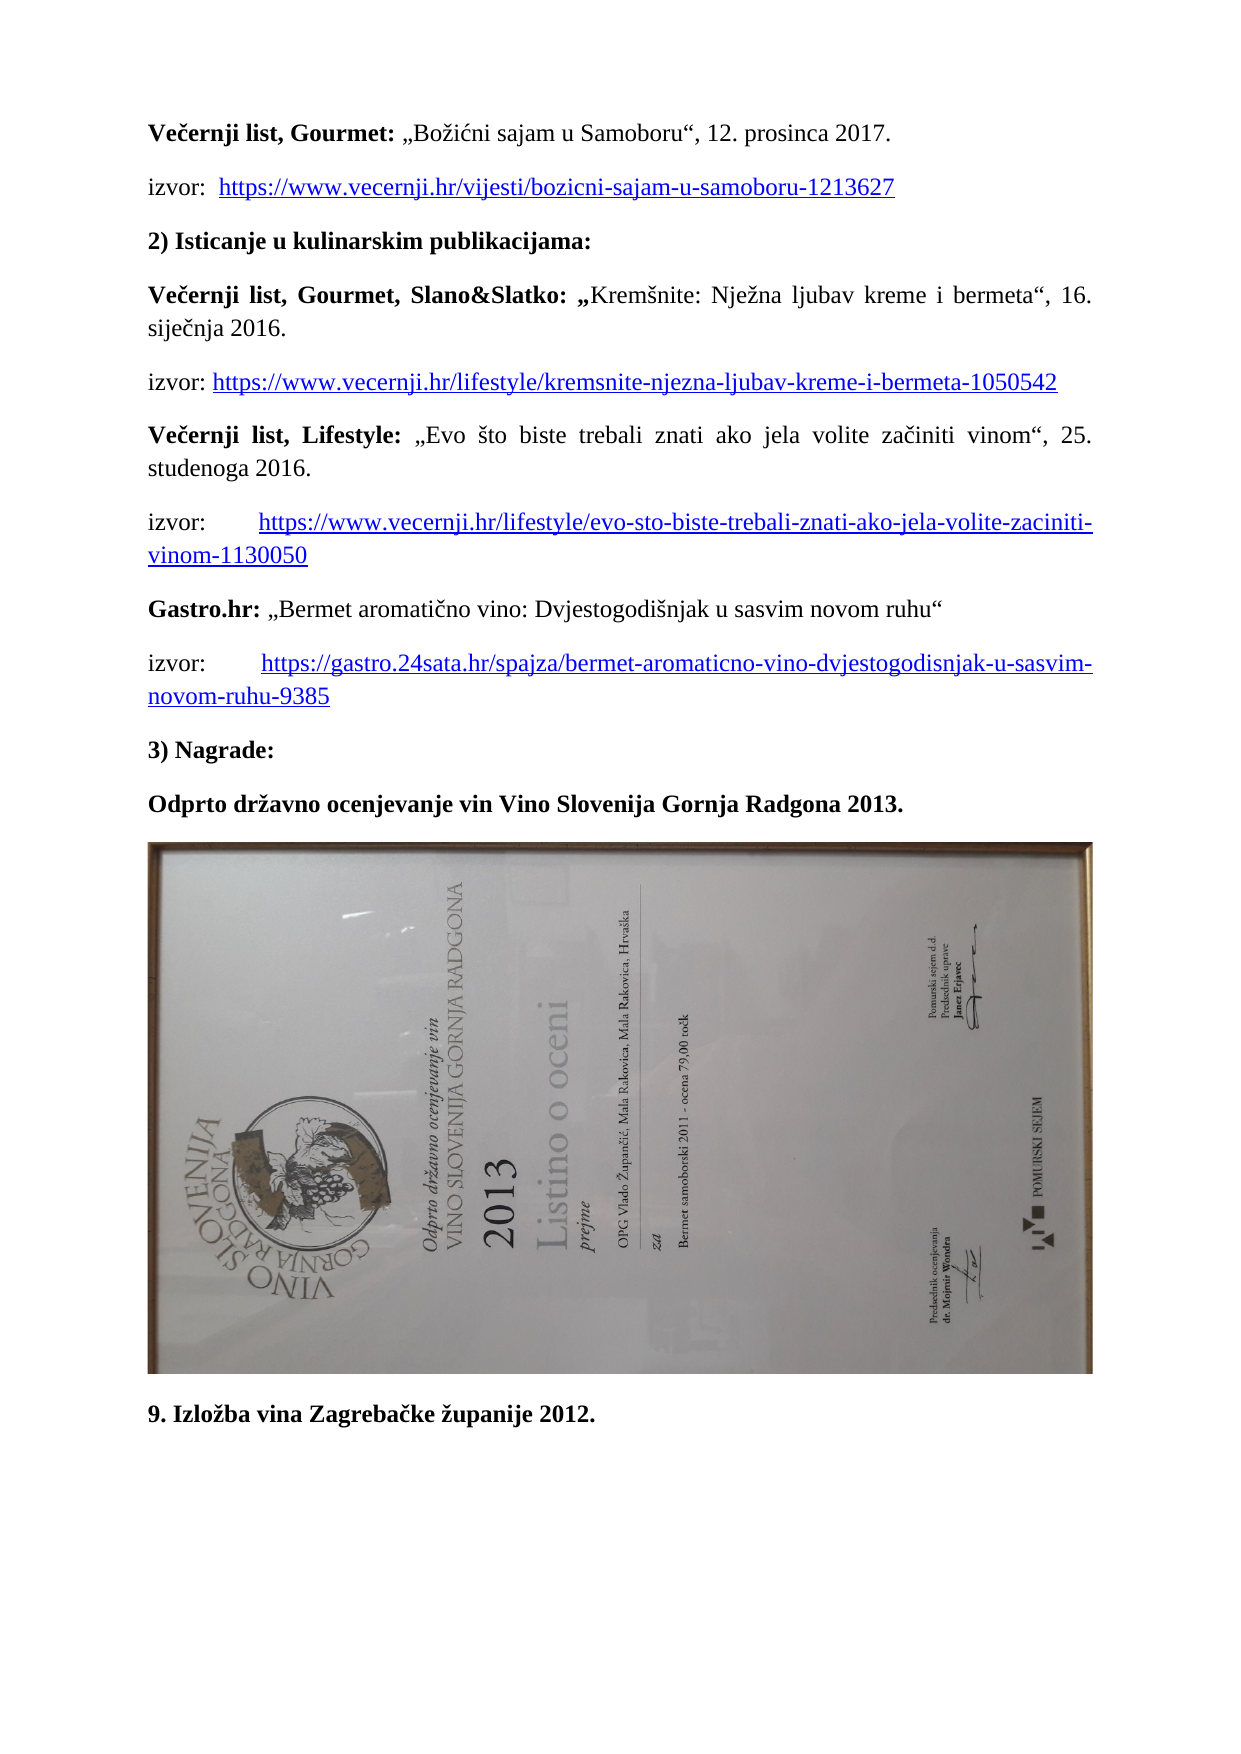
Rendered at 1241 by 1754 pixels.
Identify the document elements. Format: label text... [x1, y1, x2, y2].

picture [147, 842, 1093, 1374]
text izvor: https://www.vecernji.hr/lifestyle/evo-sto-biste-trebali-znati-ako-jela-volite-zaciniti-vinom-1130050 [148, 507, 1092, 569]
text 3) Nagrade: [148, 735, 1092, 764]
text Večernji list, Gourmet, Slano&Slatko: „Kremšnite: Nježna ljubav kreme i bermeta“, 16. siječnja 2016. [148, 280, 1092, 341]
text 9. Izložba vina Zagrebačke županije 2012. [148, 1399, 1092, 1428]
text Gastro.hr: „Bermet aromatično vino: Dvjestogodišnjak u sasvim novom ruhu“ [148, 594, 1092, 623]
text Večernji list, Lifestyle: „Evo što biste trebali znati ako jela volite začiniti vinom“, 25. studenoga 2016. [148, 420, 1092, 482]
text izvor: https://www.vecernji.hr/vijesti/bozicni-sajam-u-samoboru-1213627 [148, 172, 1092, 201]
text izvor: https://gastro.24sata.hr/spajza/bermet-aromaticno-vino-dvjestogodisnjak-u-sasvim-novom-ruhu-9385 [148, 648, 1092, 710]
text 2) Isticanje u kulinarskim publikacijama: [148, 226, 1092, 254]
text Večernji list, Gourmet: „Božićni sajam u Samoboru“, 12. prosinca 2017. [148, 118, 1092, 147]
text Odprto državno ocenjevanje vin Vino Slovenija Gornja Radgona 2013. [148, 789, 1092, 817]
text izvor: https://www.vecernji.hr/lifestyle/kremsnite-njezna-ljubav-kreme-i-bermeta-1050542 [148, 367, 1092, 395]
